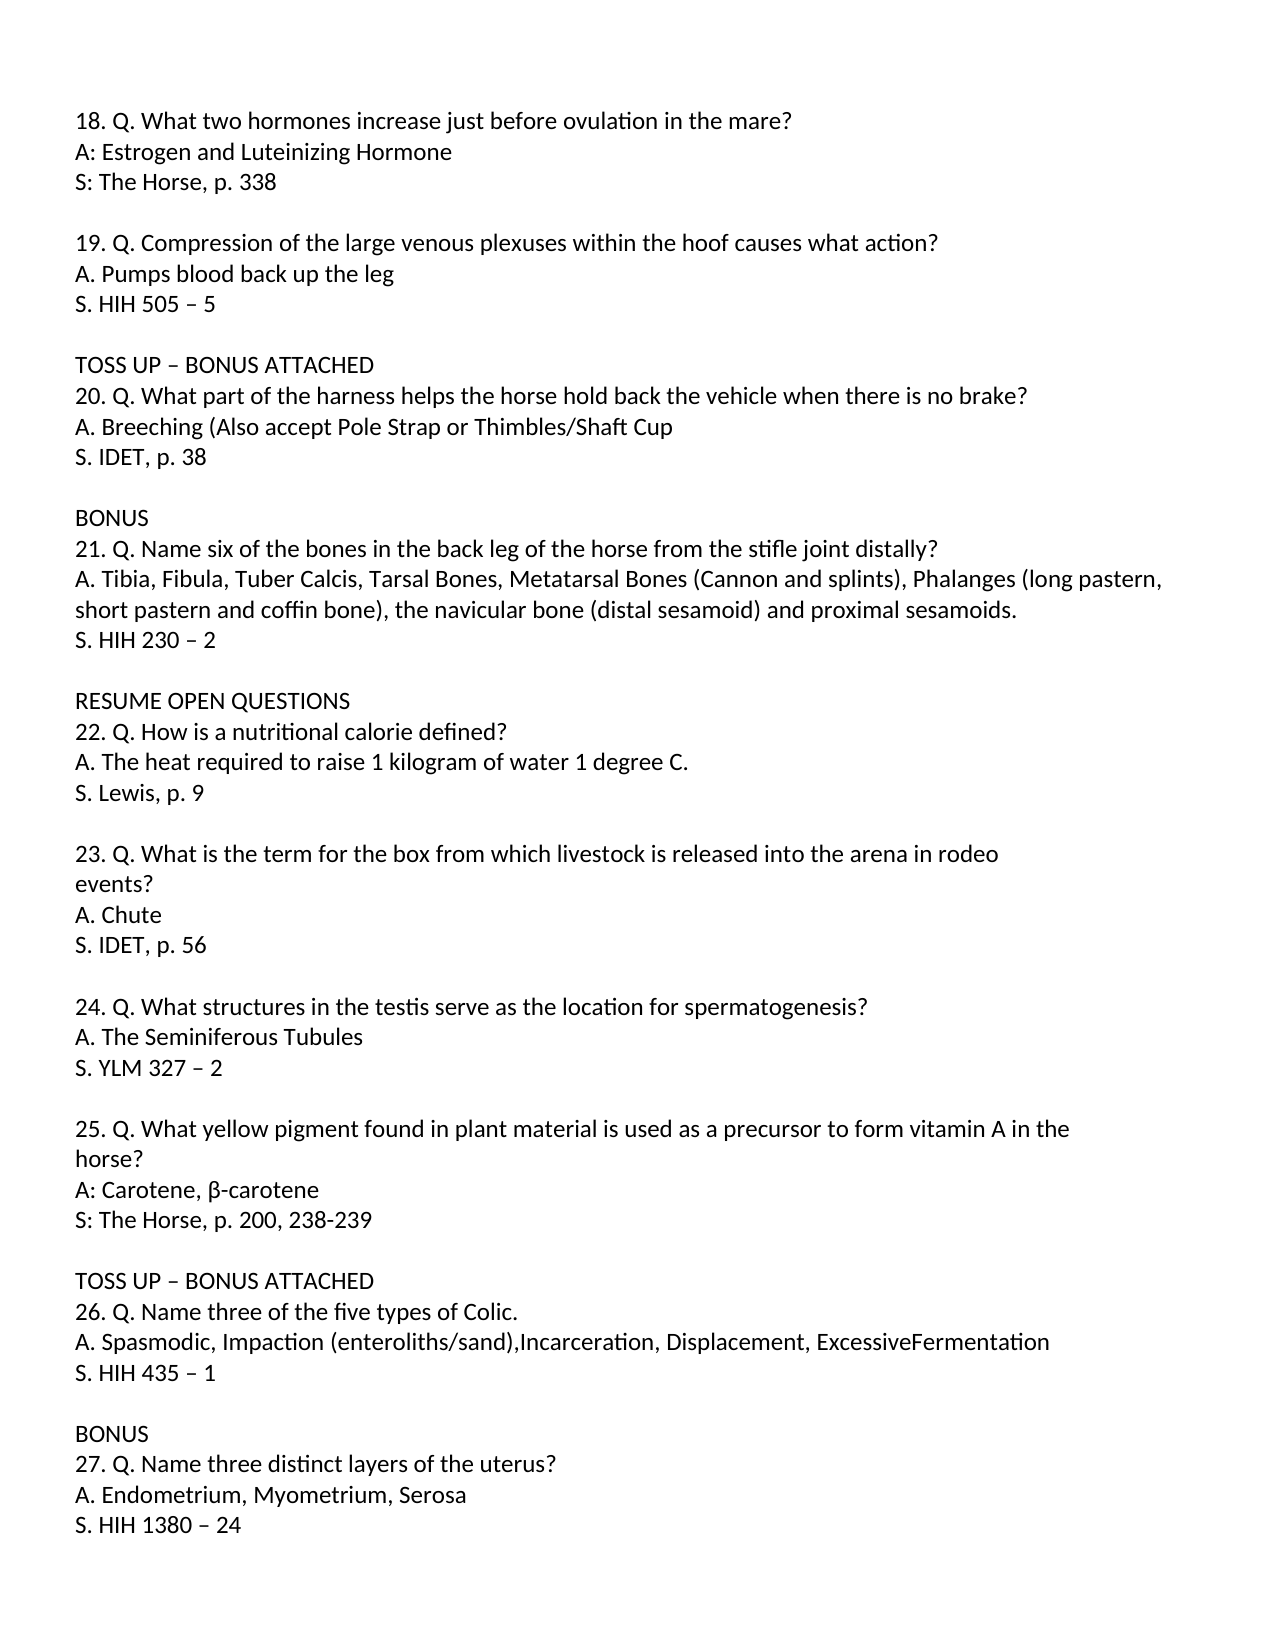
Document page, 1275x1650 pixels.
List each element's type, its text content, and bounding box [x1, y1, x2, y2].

text A: Carotene, β-carotene [75, 1174, 1200, 1204]
text S. YLM 327 – 2 [75, 1052, 1200, 1082]
text 19. Q. Compression of the large venous plexuses within the hoof causes what action? [75, 228, 1200, 258]
text A. Pumps blood back up the leg [75, 258, 1200, 289]
text S. IDET, p. 38 [75, 441, 1200, 472]
text 20. Q. What part of the harness helps the horse hold back the vehicle when there is no brake? [75, 380, 1200, 411]
text S. Lewis, p. 9 [75, 777, 1200, 807]
text A: Estrogen and Luteinizing Hormone [75, 136, 1200, 167]
text BONUS [75, 502, 1200, 533]
text A. Breeching (Also accept Pole Strap or Thimbles/Shaft Cup [75, 411, 1200, 441]
text A. Endometrium, Myometrium, Serosa [75, 1479, 1200, 1509]
text 21. Q. Name six of the bones in the back leg of the horse from the stifle joint distally? [75, 533, 1200, 563]
text A. Tibia, Fibula, Tuber Calcis, Tarsal Bones, Metatarsal Bones (Cannon and splints), Phalanges (long pastern, short pastern and coffin bone), the navicular bone (distal sesamoid) and proximal sesamoids. [75, 563, 1200, 624]
text 18. Q. What two hormones increase just before ovulation in the mare? [75, 106, 1200, 136]
text S. HIH 435 – 1 [75, 1357, 1200, 1387]
text RESUME OPEN QUESTIONS [75, 685, 1200, 716]
text A. Spasmodic, Impaction (enteroliths/sand),Incarceration, Displacement, ExcessiveFermentation [75, 1326, 1200, 1357]
text 24. Q. What structures in the testis serve as the location for spermatogenesis? [75, 991, 1200, 1021]
text TOSS UP – BONUS ATTACHED [75, 350, 1200, 380]
text 23. Q. What is the term for the box from which livestock is released into the arena in rodeo [75, 838, 1200, 868]
text horse? [75, 1143, 1200, 1174]
text S. HIH 1380 – 24 [75, 1509, 1200, 1540]
text BONUS [75, 1418, 1200, 1448]
text TOSS UP – BONUS ATTACHED [75, 1265, 1200, 1296]
text S. HIH 230 – 2 [75, 624, 1200, 655]
text A. The heat required to raise 1 kilogram of water 1 degree C. [75, 746, 1200, 777]
text A. Chute [75, 899, 1200, 929]
text 22. Q. How is a nutritional calorie defined? [75, 716, 1200, 746]
text S: The Horse, p. 200, 238-239 [75, 1204, 1200, 1235]
text events? [75, 868, 1200, 899]
text 27. Q. Name three distinct layers of the uterus? [75, 1448, 1200, 1479]
text 26. Q. Name three of the five types of Colic. [75, 1296, 1200, 1326]
text S: The Horse, p. 338 [75, 167, 1200, 197]
text 25. Q. What yellow pigment found in plant material is used as a precursor to form vitamin A in the [75, 1113, 1200, 1143]
text A. The Seminiferous Tubules [75, 1021, 1200, 1052]
text S. HIH 505 – 5 [75, 289, 1200, 319]
text S. IDET, p. 56 [75, 929, 1200, 960]
